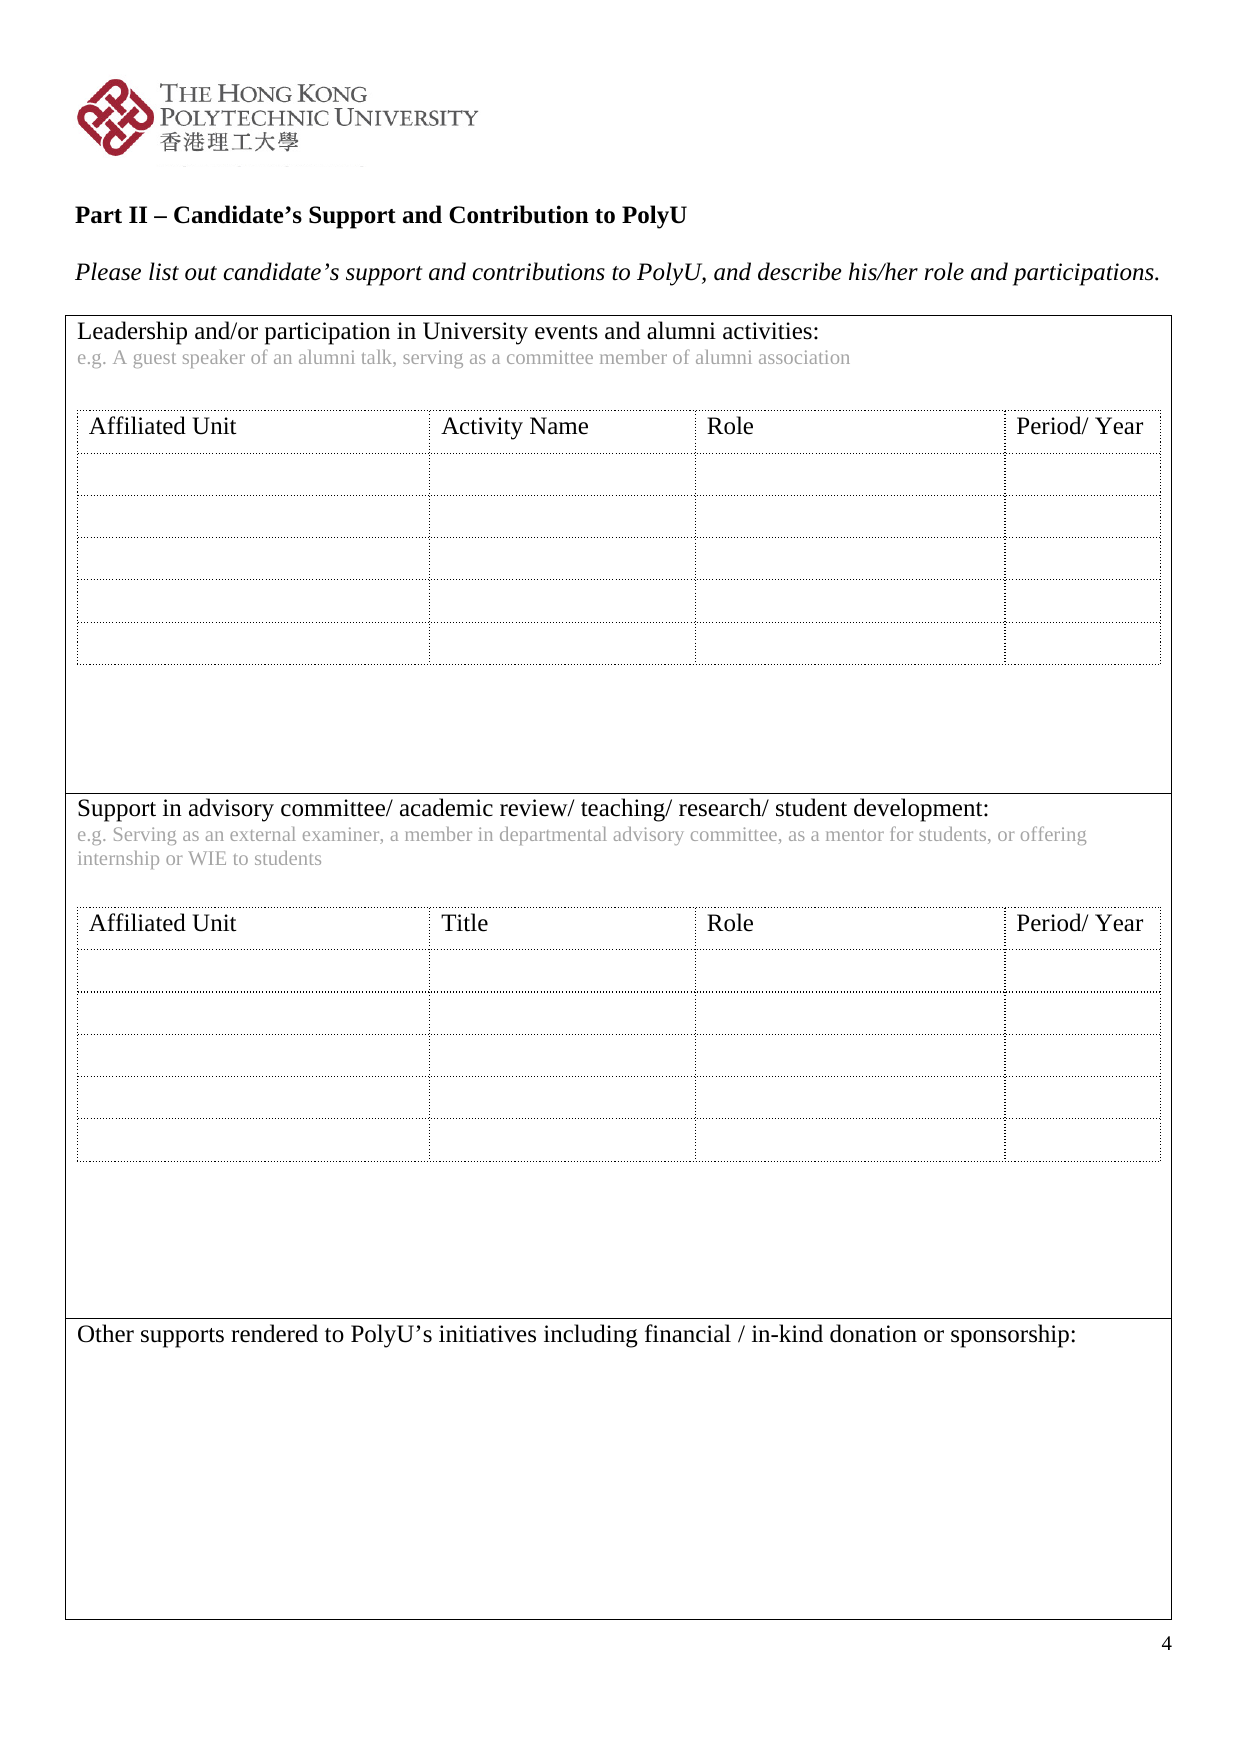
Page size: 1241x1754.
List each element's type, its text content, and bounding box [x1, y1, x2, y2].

text Please list out candidate’s support and contributions to PolyU, and describe his/her role and participations. [75, 257, 1172, 286]
text Part II – Candidate’s Support and Contribution to PolyU [75, 200, 1172, 229]
picture [0, 2, 524, 167]
table_cell Support in advisory committee/ academic review/ teaching/ research/ student development: e.g. Serving as an external examiner, a member in departmental advisory committee, as a mentor for students, or offering internship or WIE to students [66, 794, 1171, 1318]
table_cell Other supports rendered to PolyU’s initiatives including financial / in-kind donation or sponsorship: [66, 1319, 1171, 1619]
table_header Leadership and/or participation in University events and alumni activities: e.g. A guest speaker of an alumni talk, serving as a committee member of alumni association [66, 316, 1171, 792]
